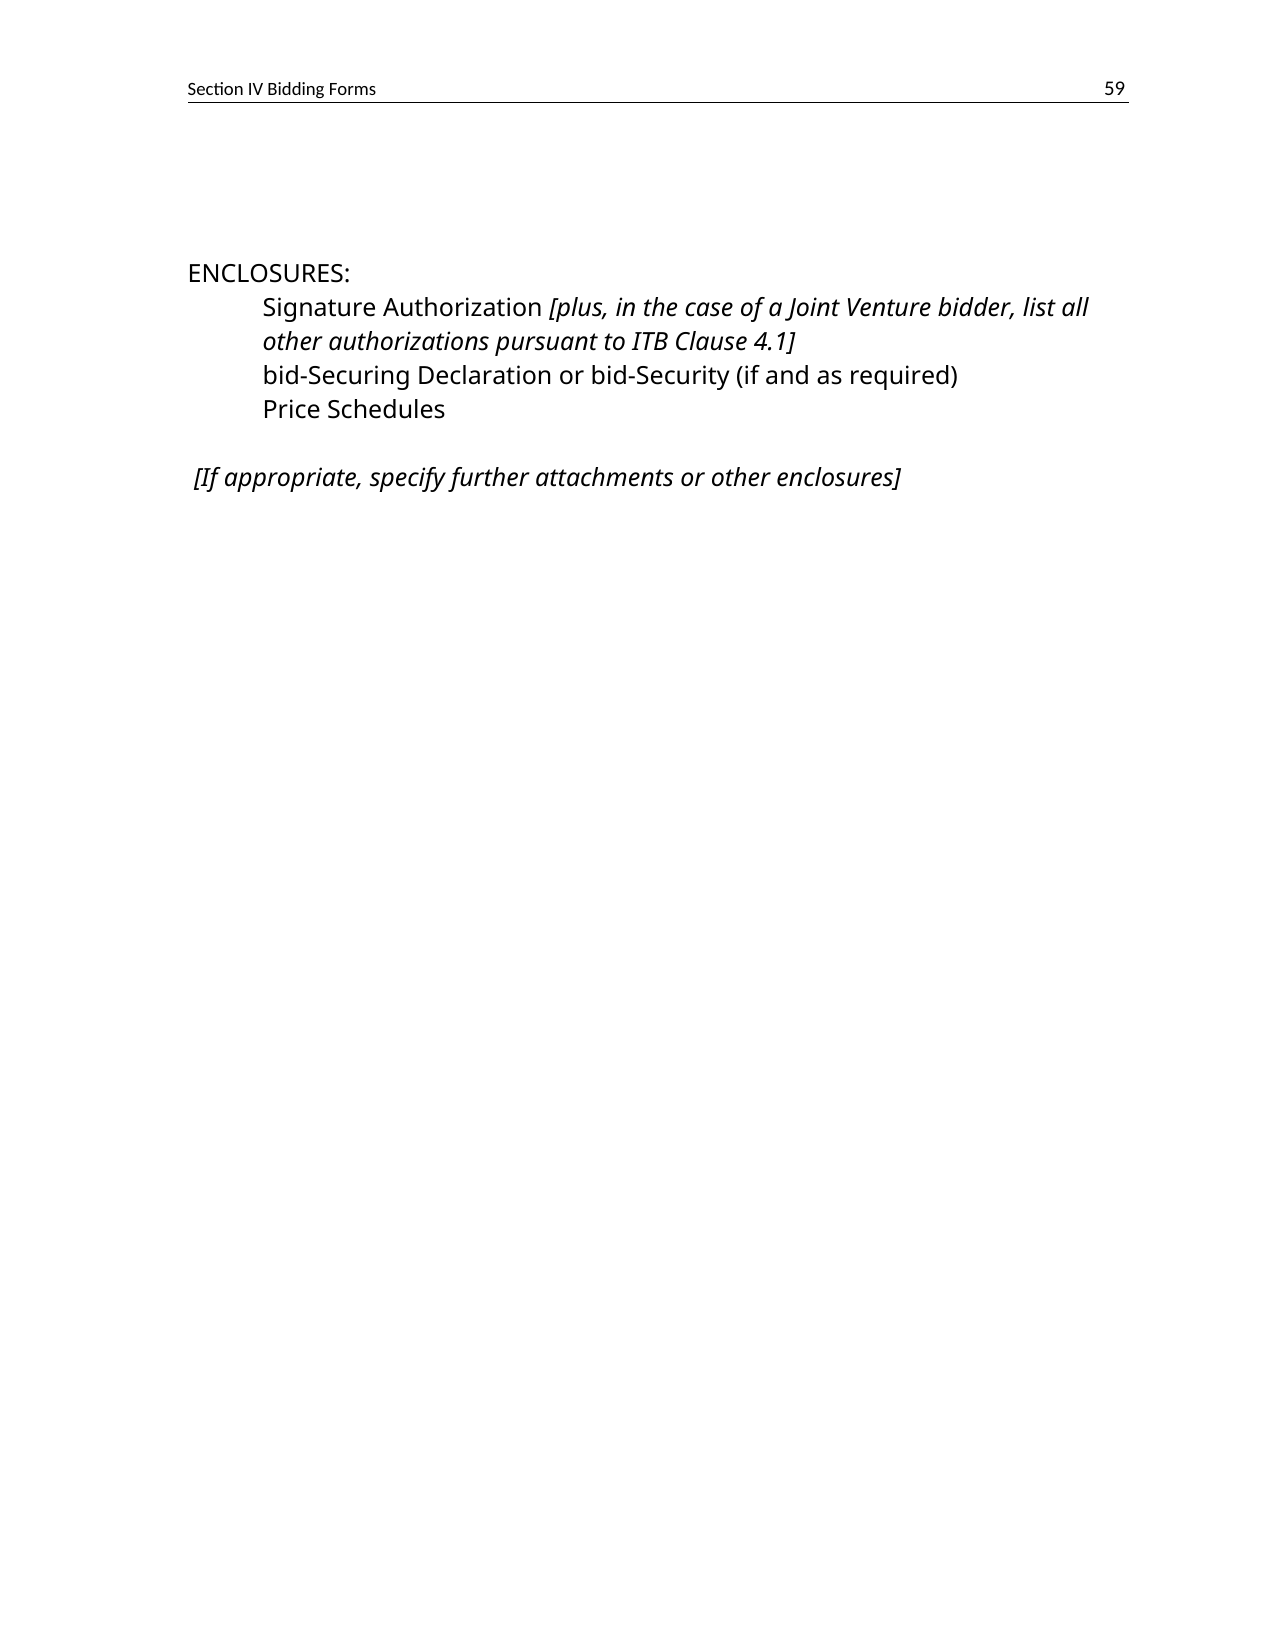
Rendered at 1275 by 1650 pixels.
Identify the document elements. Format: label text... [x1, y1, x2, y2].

text ENCLOSURES: [187, 256, 1125, 290]
text Price Schedules [262, 392, 1125, 426]
text bid-Securing Declaration or bid-Security (if and as required) [262, 358, 1125, 392]
text Signature Authorization [plus, in the case of a Joint Venture bidder, list all other authorizations pursuant to ITB Clause 4.1] [262, 290, 1125, 358]
text [If appropriate, specify further attachments or other enclosures] [187, 460, 1125, 494]
